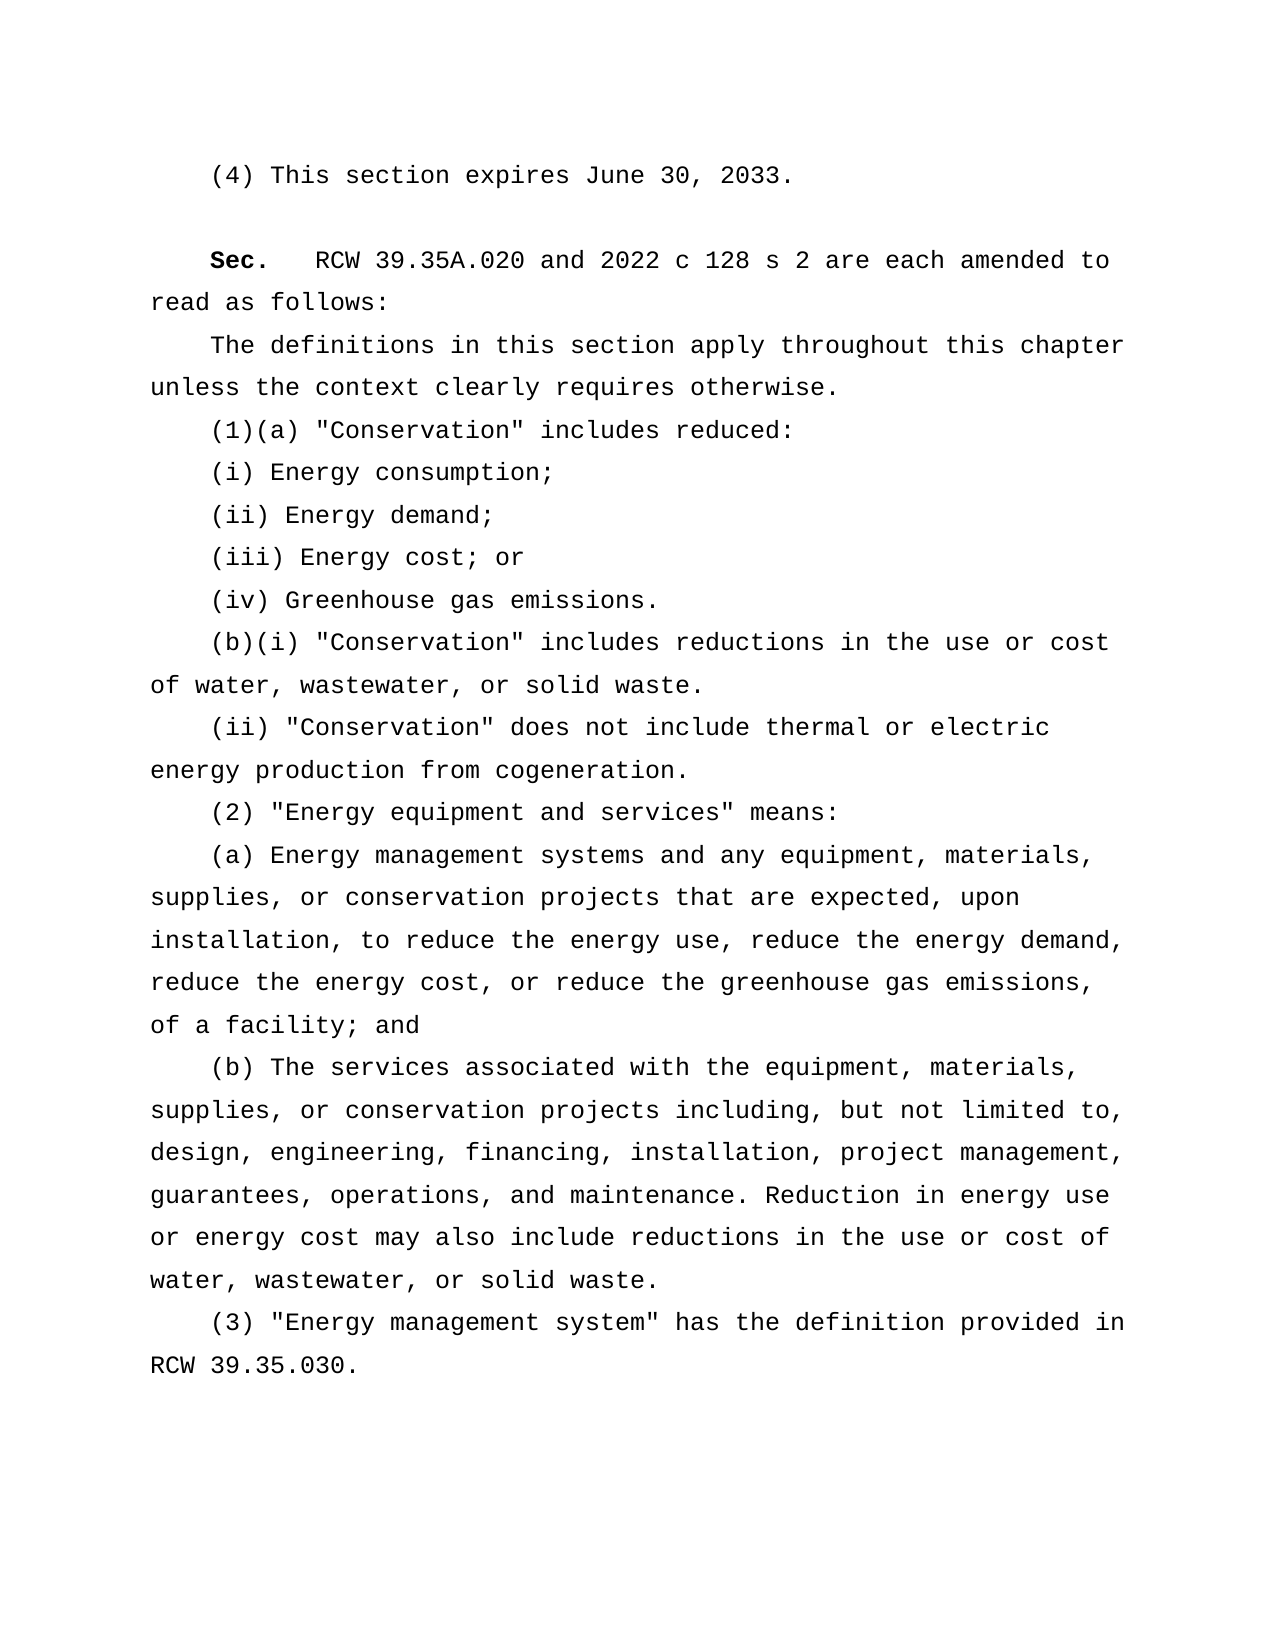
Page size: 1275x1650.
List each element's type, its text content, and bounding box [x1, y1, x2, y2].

text (4) This section expires June 30, 2033. [150, 150, 1125, 192]
text (3) "Energy management system" has the definition provided in RCW 39.35.030. [150, 1297, 1125, 1382]
text (i) Energy consumption; [150, 447, 1125, 489]
text (ii) Energy demand; [150, 489, 1125, 532]
text (a) Energy management systems and any equipment, materials, supplies, or conservation projects that are expected, upon installation, to reduce the energy use, reduce the energy demand, reduce the energy cost, or reduce the greenhouse gas emissions, of a facility; and [150, 829, 1125, 1042]
text (b)(i) "Conservation" includes reductions in the use or cost of water, wastewater, or solid waste. [150, 617, 1125, 702]
text (2) "Energy equipment and services" means: [150, 787, 1125, 829]
text The definitions in this section apply throughout this chapter unless the context clearly requires otherwise. [150, 319, 1125, 404]
text (b) The services associated with the equipment, materials, supplies, or conservation projects including, but not limited to, design, engineering, financing, installation, project management, guarantees, operations, and maintenance. Reduction in energy use or energy cost may also include reductions in the use or cost of water, wastewater, or solid waste. [150, 1042, 1125, 1297]
text (iii) Energy cost; or [150, 532, 1125, 574]
text Sec. RCW 39.35A.020 and 2022 c 128 s 2 are each amended to read as follows: [150, 234, 1125, 319]
text (1)(a) "Conservation" includes reduced: [150, 404, 1125, 447]
text (ii) "Conservation" does not include thermal or electric energy production from cogeneration. [150, 702, 1125, 787]
text (iv) Greenhouse gas emissions. [150, 574, 1125, 617]
